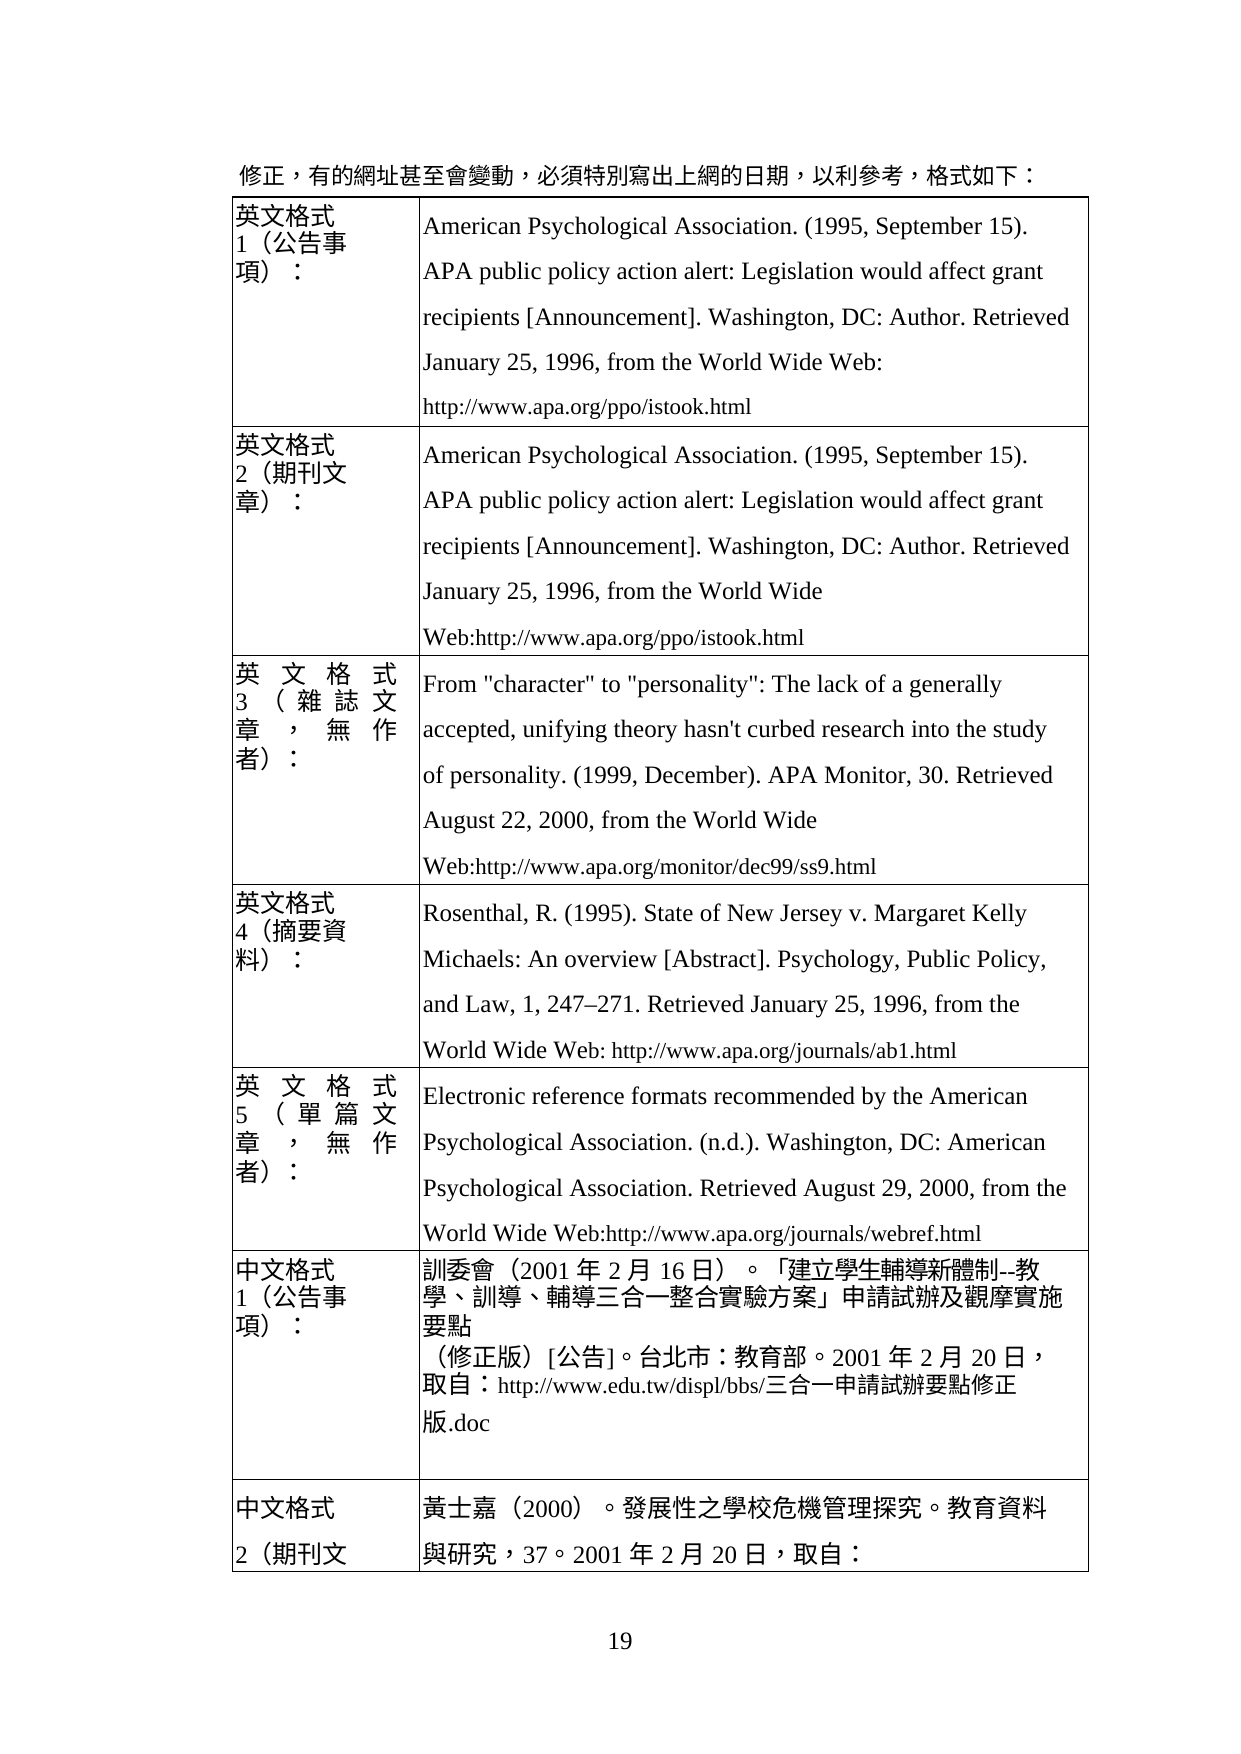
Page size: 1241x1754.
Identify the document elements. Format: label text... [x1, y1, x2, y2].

text 修正，有的網址甚至會變動，必須特別寫出上網的日期，以利參考，格式如下： [239, 152, 1111, 193]
